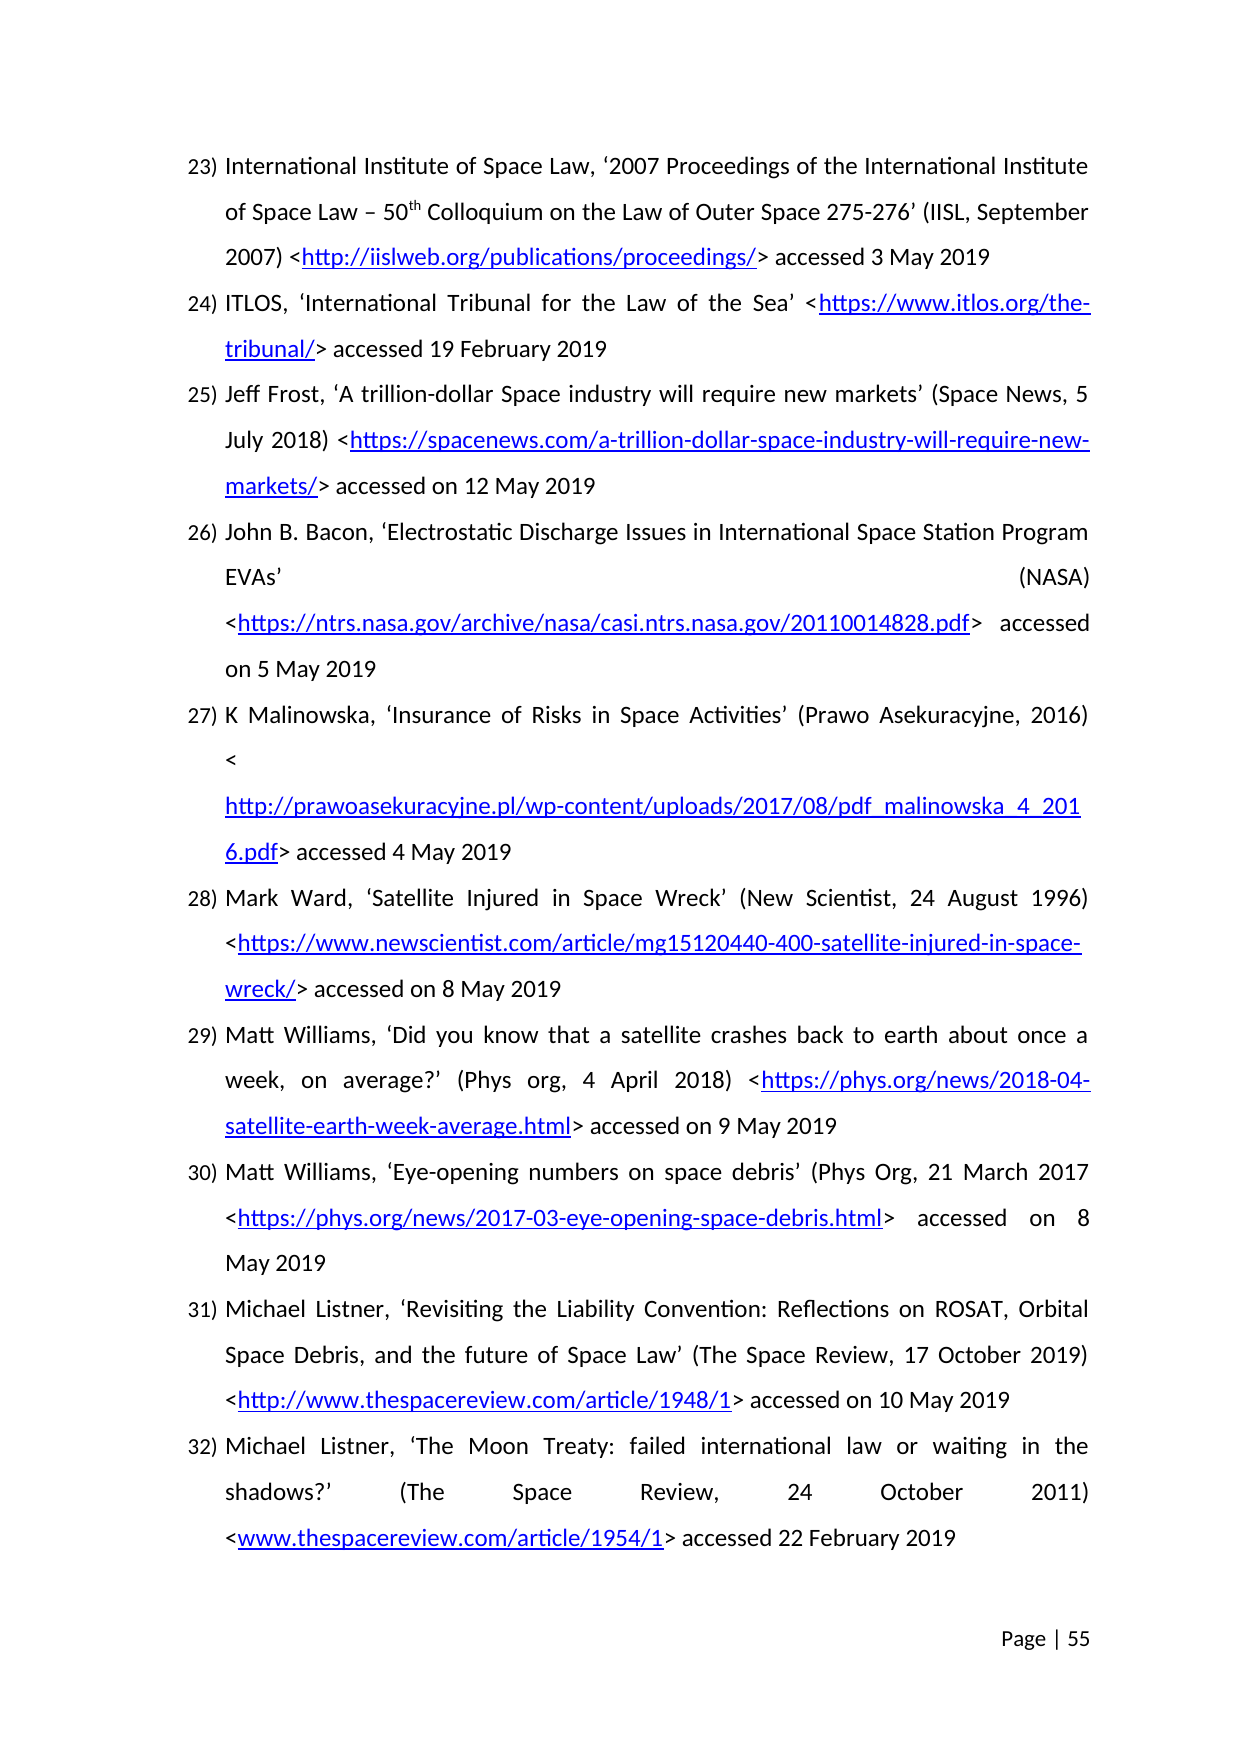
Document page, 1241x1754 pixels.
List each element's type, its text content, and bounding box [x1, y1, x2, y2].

list Matt Williams, ‘Eye-opening numbers on space debris’ (Phys Org, 21 March 2017 <https://phys.org/news/2017-03-eye-opening-space-debris.html> accessed on 8 May 2019 [187, 1156, 1090, 1278]
list Michael Listner, ‘The Moon Treaty: failed international law or waiting in the shadows?’ (The Space Review, 24 October 2011) <www.thespacereview.com/article/1954/1> accessed 22 February 2019 [187, 1430, 1090, 1552]
list ITLOS, ‘International Tribunal for the Law of the Sea’ <https://www.itlos.org/the-tribunal/> accessed 19 February 2019 [187, 287, 1090, 363]
list Michael Listner, ‘Revisiting the Liability Convention: Reflections on ROSAT, Orbital Space Debris, and the future of Space Law’ (The Space Review, 17 October 2019) <http://www.thespacereview.com/article/1948/1> accessed on 10 May 2019 [187, 1293, 1090, 1415]
list John B. Bacon, ‘Electrostatic Discharge Issues in International Space Station Program EVAs’ (NASA) <https://ntrs.nasa.gov/archive/nasa/casi.ntrs.nasa.gov/20110014828.pdf> accessed on 5 May 2019 [187, 516, 1090, 683]
list Jeff Frost, ‘A trillion-dollar Space industry will require new markets’ (Space News, 5 July 2018) <https://spacenews.com/a-trillion-dollar-space-industry-will-require-new-markets/> accessed on 12 May 2019 [187, 379, 1090, 501]
list Matt Williams, ‘Did you know that a satellite crashes back to earth about once a week, on average?’ (Phys org, 4 April 2018) <https://phys.org/news/2018-04-satellite-earth-week-average.html> accessed on 9 May 2019 [187, 1019, 1090, 1141]
list K Malinowska, ‘Insurance of Risks in Space Activities’ (Prawo Asekuracyjne, 2016) <http://prawoasekuracyjne.pl/wp-content/uploads/2017/08/pdf_malinowska_4_2016.pdf> accessed 4 May 2019 [187, 699, 1090, 866]
list Mark Ward, ‘Satellite Injured in Space Wreck’ (New Scientist, 24 August 1996) <https://www.newscientist.com/article/mg15120440-400-satellite-injured-in-space-wreck/> accessed on 8 May 2019 [187, 882, 1090, 1004]
list International Institute of Space Law, ‘2007 Proceedings of the International Institute of Space Law – 50th Colloquium on the Law of Outer Space 275-276’ (IISL, September 2007) <http://iislweb.org/publications/proceedings/> accessed 3 May 2019 [187, 150, 1090, 272]
